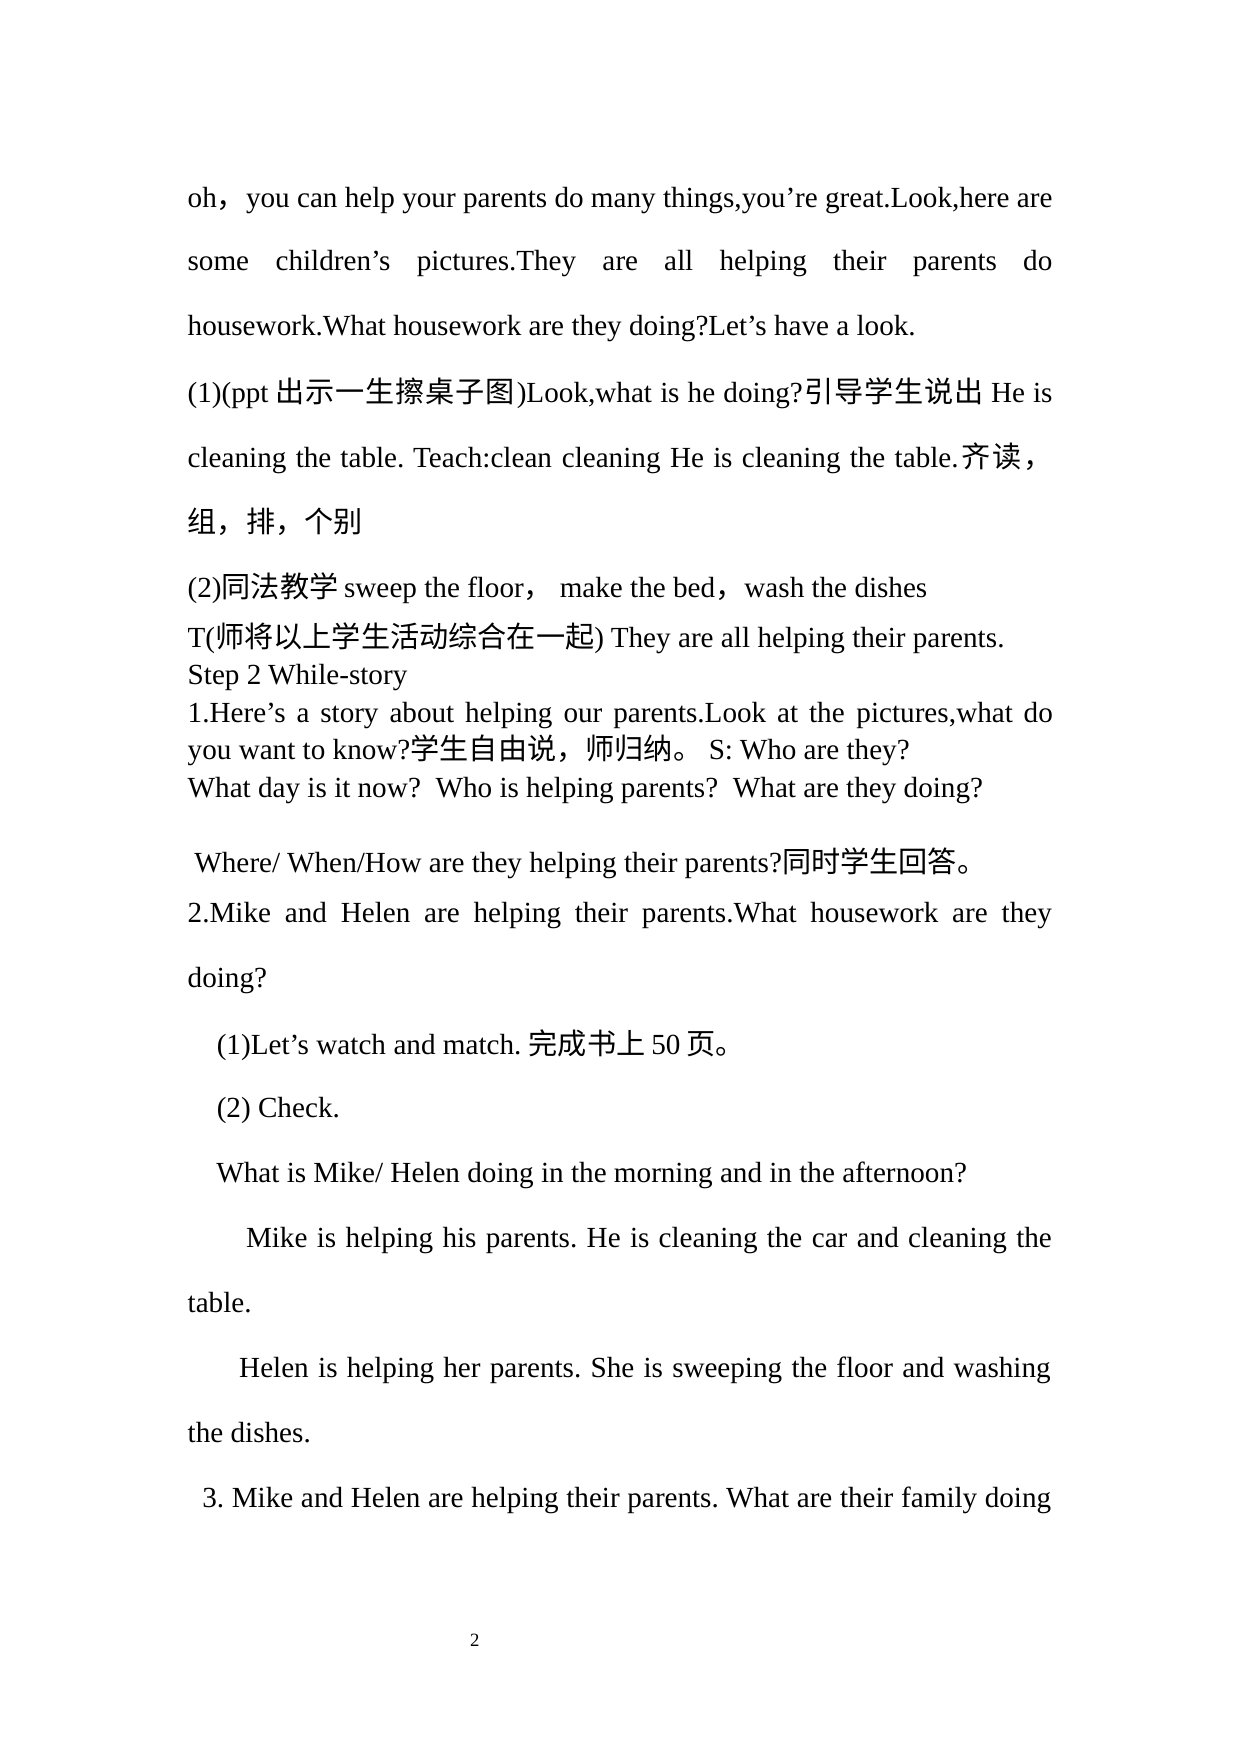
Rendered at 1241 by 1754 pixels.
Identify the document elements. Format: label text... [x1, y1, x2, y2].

text (2) Check. [187, 1074, 1053, 1139]
text Step 2 While-story [187, 654, 1053, 692]
text Helen is helping her parents. She is sweeping the floor and washing the dishes. [187, 1334, 1053, 1464]
text oh，you can help your parents do many things,you’re great.Look,here are some children’s pictures.They are all helping their parents do housework.What housework are they doing?Let’s have a look. [187, 162, 1053, 357]
text (1)(ppt出示一生擦桌子图)Look,what is he doing?引导学生说出He is cleaning the table. Teach:clean cleaning He is cleaning the table.齐读，组，排，个别 [187, 357, 1053, 552]
text 1.Here’s a story about helping our parents.Look at the pictures,what do you want to know?学生自由说，师归纳。 S: Who are they? [187, 692, 1053, 767]
text (1)Let’s watch and match. 完成书上50页。 [187, 1009, 1053, 1074]
text Where/ When/How are they helping their parents?同时学生回答。 [187, 842, 1053, 879]
text T(师将以上学生活动综合在一起) They are all helping their parents. [187, 617, 1053, 654]
text Mike is helping his parents. He is cleaning the car and cleaning the table. [187, 1204, 1053, 1334]
text What is Mike/ Helen doing in the morning and in the afternoon? [187, 1139, 1053, 1204]
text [187, 1464, 1053, 1529]
text What day is it now? Who is helping parents? What are they doing? [187, 767, 1053, 804]
text 2.Mike and Helen are helping their parents.What housework are they doing? [187, 879, 1053, 1009]
text (2)同法教学sweep the floor， make the bed，wash the dishes [187, 552, 1053, 617]
